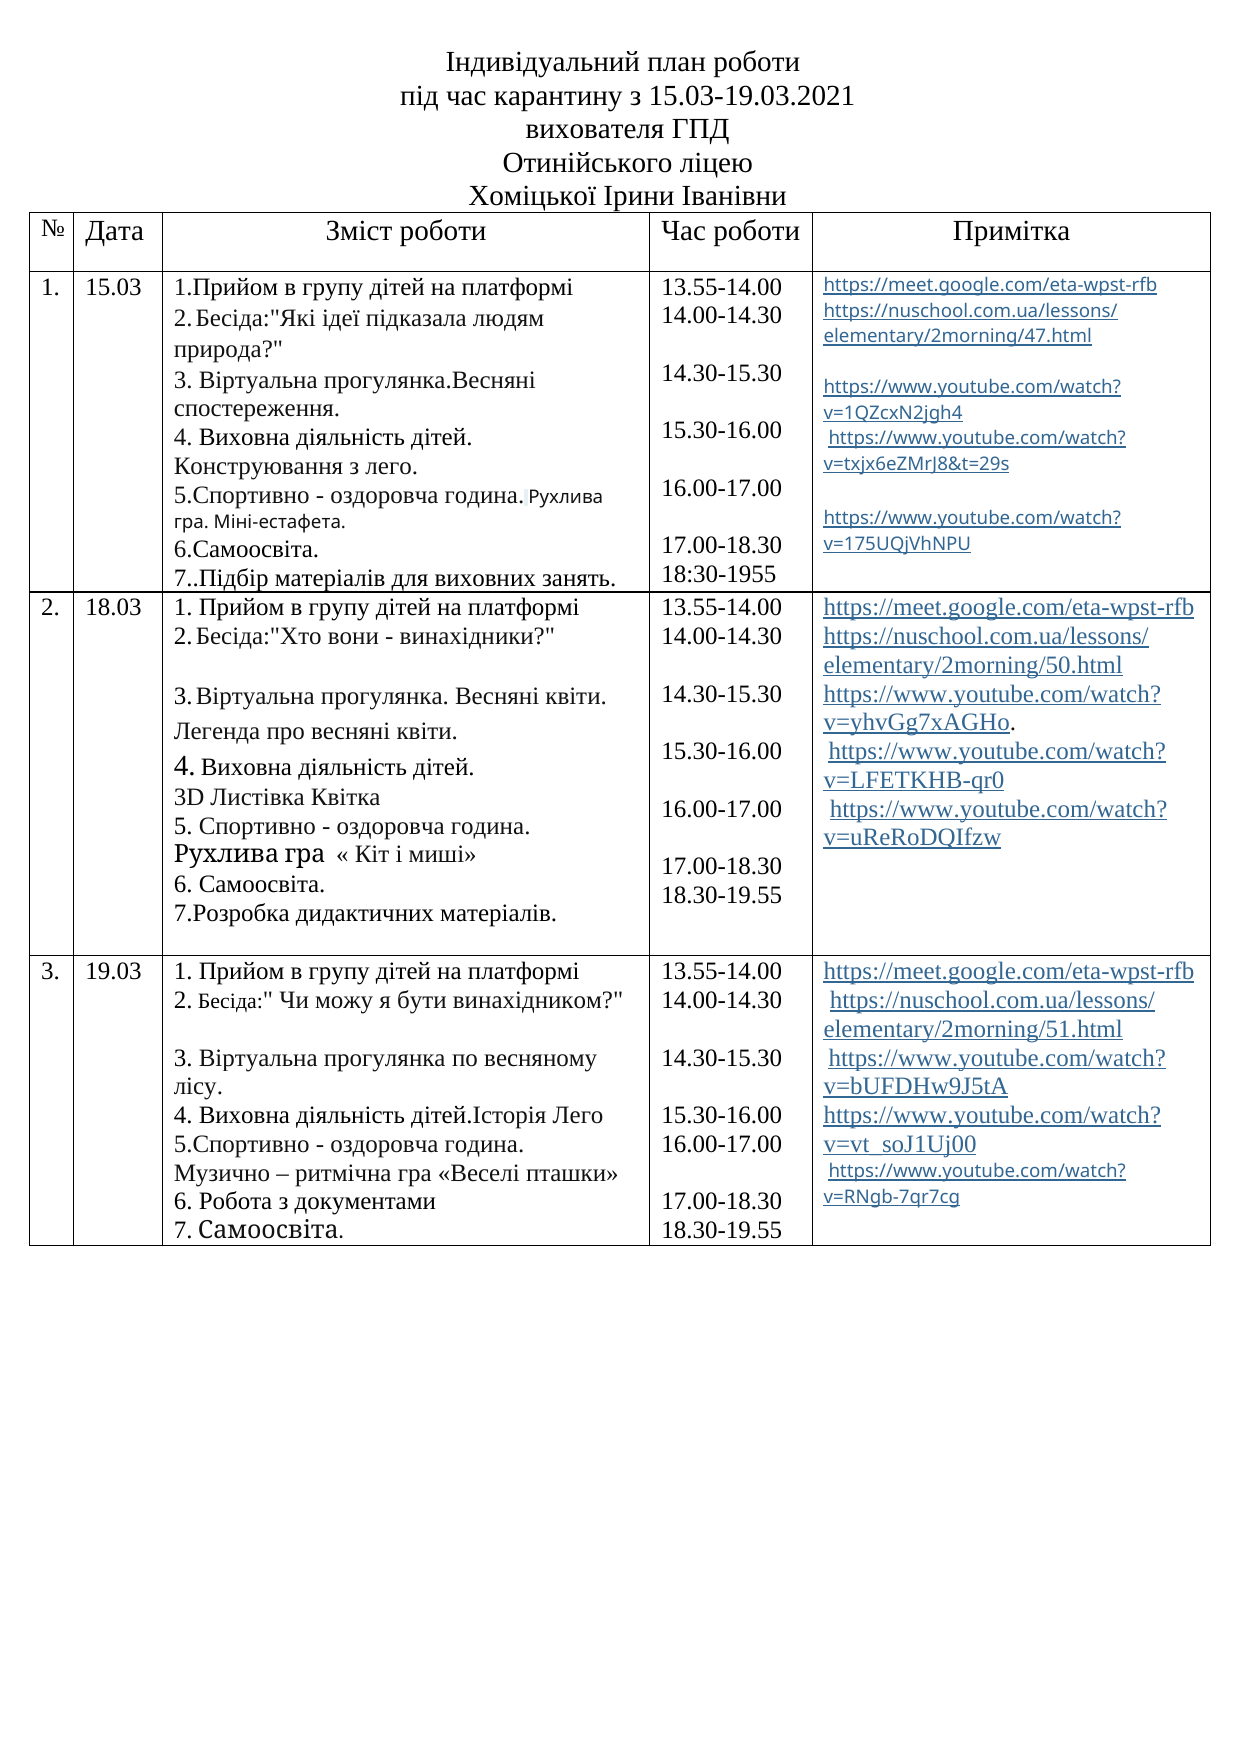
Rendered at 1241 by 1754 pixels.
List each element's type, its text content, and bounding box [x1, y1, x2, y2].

table_cell https://meet.google.com/eta-wpst-rfb https://nuschool.com.ua/lessons/elementary/2morning/47.html https://www.youtube.com/watch?v=1QZcxN2jgh4 https://www.youtube.com/watch?v=txjx6eZMrJ8&t=29s https://www.youtube.com/watch?v=175UQjVhNPU [813, 272, 1210, 591]
table_cell https://meet.google.com/eta-wpst-rfb https://nuschool.com.ua/lessons/elementary/2morning/50.html https://www.youtube.com/watch?v=yhvGg7xAGHo. https://www.youtube.com/watch?v=LFETKHB-qr0 https://www.youtube.com/watch?v=uReRoDQIfzw [813, 593, 1210, 955]
text Отинійського ліцею [44, 145, 1211, 178]
table_cell 13.55-14.00 14.00-14.30 14.30-15.30 15.30-16.00 16.00-17.00 17.00-18.30 18:30-1955 [650, 272, 812, 591]
text під час карантину з 15.03-19.03.2021 [44, 78, 1211, 111]
table_cell 15.03 [74, 272, 162, 591]
text Хоміцької Ірини Іванівни [44, 178, 1211, 212]
table_cell https://meet.google.com/eta-wpst-rfb https://nuschool.com.ua/lessons/elementary/2morning/51.html https://www.youtube.com/watch?v=bUFDHw9J5tA https://www.youtube.com/watch?v=vt_soJ1Uj00 https://www.youtube.com/watch?v=RNgb-7qr7cg [813, 956, 1210, 1245]
table_cell 13.55-14.00 14.00-14.30 14.30-15.30 15.30-16.00 16.00-17.00 17.00-18.30 18.30-19.55 [650, 956, 812, 1245]
text Індивідуальний план роботи [44, 44, 1211, 78]
table_header Час роботи [650, 213, 812, 271]
table_cell 19.03 [74, 956, 162, 1245]
table_cell 1. [30, 272, 73, 591]
table_cell 13.55-14.00 14.00-14.30 14.30-15.30 15.30-16.00 16.00-17.00 17.00-18.30 18.30-19.55 [650, 593, 812, 955]
table_cell 1. Прийом в групу дітей на платформі 2. Бесіда:"Хто вони - винахідники?" 3. Віртуальна прогулянка. Весняні квіти. Легенда про весняні квіти. 4. Виховна діяльність дітей. 3D Листівка Квітка 5. Спортивно - оздоровча година. Рухлива гра « Кіт і миші» 6. Самоосвіта. 7.Розробка дидактичних матеріалів. [163, 593, 649, 955]
table_header Примітка [813, 213, 1210, 271]
table_cell 2. [30, 593, 73, 955]
table_cell 18.03 [74, 593, 162, 955]
table_header № [30, 213, 73, 271]
table_header Зміст роботи [163, 213, 649, 271]
table_cell 3. [30, 956, 73, 1245]
text вихователя ГПД [44, 111, 1211, 145]
table_header Дата [74, 213, 162, 271]
table_cell 1.Прийом в групу дітей на платформі 2. Бесіда:"Які ідеї підказала людям природа?" 3. Віртуальна прогулянка.Весняні спостереження. 4. Виховна діяльність дітей. Конструювання з лего. 5.Спортивно - оздоровча година. Рухлива гра. Міні-естафета. 6.Самоосвіта. 7..Підбір матеріалів для виховних занять. [163, 272, 649, 591]
table_cell 1. Прийом в групу дітей на платформі 2. Бесіда:" Чи можу я бути винахідником?" 3. Віртуальна прогулянка по весняному лісу. 4. Виховна діяльність дітей.Історія Лего 5.Спортивно - оздоровча година. Музично – ритмічна гра «Веселі пташки» 6. Робота з документами 7. Самоосвіта. [163, 956, 649, 1245]
